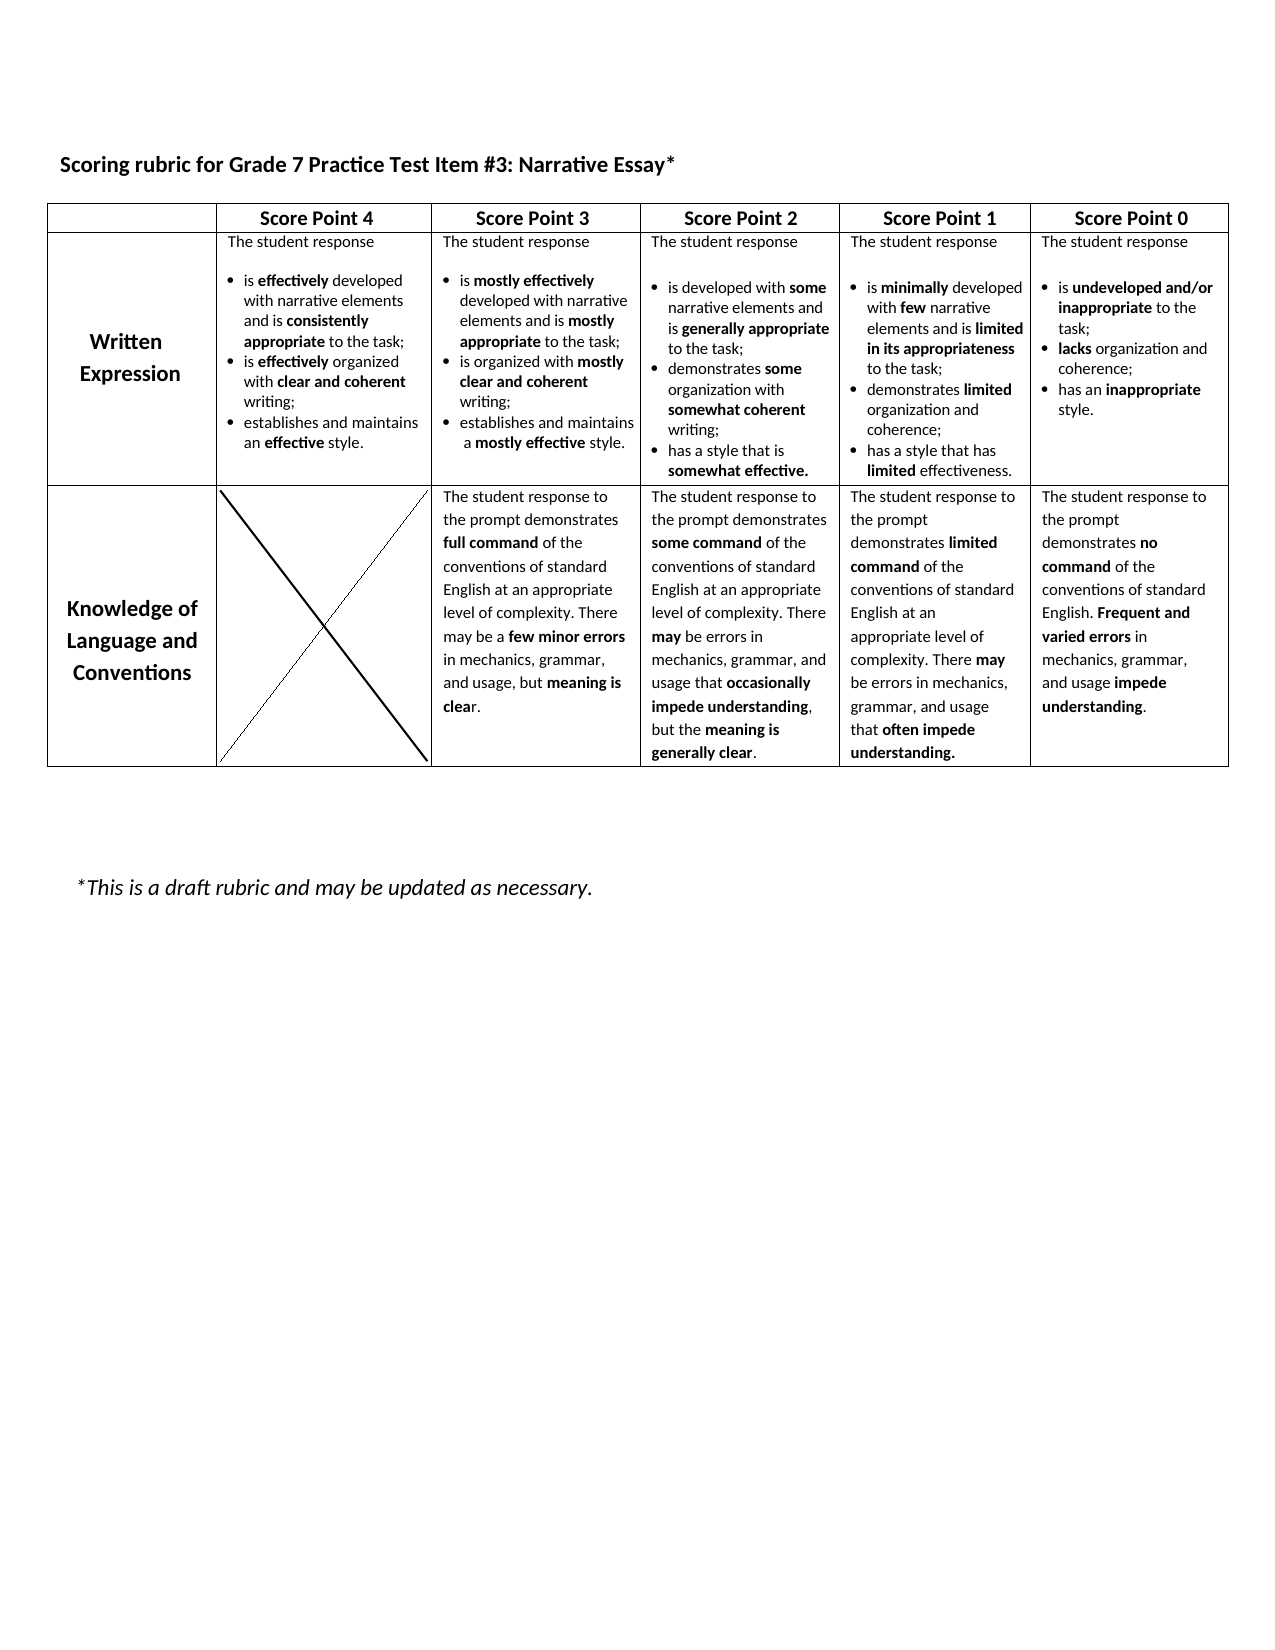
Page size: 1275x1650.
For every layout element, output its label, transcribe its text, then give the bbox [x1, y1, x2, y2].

table_cell [217, 486, 431, 766]
text Scoring rubric for Grade 7 Practice Test Item #3: Narrative Essay* [60, 150, 1125, 178]
text *This is a draft rubric and may be updated as necessary. [75, 873, 1125, 901]
table_header Score Point 0 [1031, 204, 1228, 232]
table_header Score Point 1 [840, 204, 1030, 232]
table_cell The student response is developed with some narrative elements and is generally appropriate to the task; demonstrates some organization with somewhat coherent writing; has a style that is somewhat effective. [641, 233, 839, 485]
table_cell The student response is undeveloped and/or inappropriate to the task; lacks organization and coherence; has an inappropriate style. [1031, 233, 1228, 485]
table_header Score Point 3 [432, 204, 640, 232]
table_cell The student response is mostly effectively developed with narrative elements and is mostly appropriate to the task; is organized with mostly clear and coherent writing; establishes and maintains a mostly effective style. [432, 233, 640, 485]
table_cell The student response is effectively developed with narrative elements and is consistently appropriate to the task; is effectively organized with clear and coherent writing; establishes and maintains an effective style. [217, 233, 431, 485]
table_header Score Point 4 [217, 204, 431, 232]
table_cell The student response is minimally developed with few narrative elements and is limited in its appropriateness to the task; demonstrates limited organization and coherence; has a style that has limited effectiveness. [840, 233, 1030, 485]
table_cell The student response to the prompt demonstrates full command of the conventions of standard English at an appropriate level of complexity. There may be a few minor errors in mechanics, grammar, and usage, but meaning is clear. [432, 486, 640, 766]
table_header [48, 204, 216, 232]
table_cell Knowledge of Language and Conventions [48, 486, 216, 766]
table_cell The student response to the prompt demonstrates some command of the conventions of standard English at an appropriate level of complexity. There may be errors in mechanics, grammar, and usage that occasionally impede understanding, but the meaning is generally clear. [641, 486, 839, 766]
table_header Score Point 2 [641, 204, 839, 232]
table_cell The student response to the prompt demonstrates limited command of the conventions of standard English at an appropriate level of complexity. There may be errors in mechanics, grammar, and usage that often impede understanding. [840, 486, 1030, 766]
table_cell The student response to the prompt demonstrates no command of the conventions of standard English. Frequent and varied errors in mechanics, grammar, and usage impede understanding. [1031, 486, 1228, 766]
table_cell Written Expression [48, 233, 216, 485]
